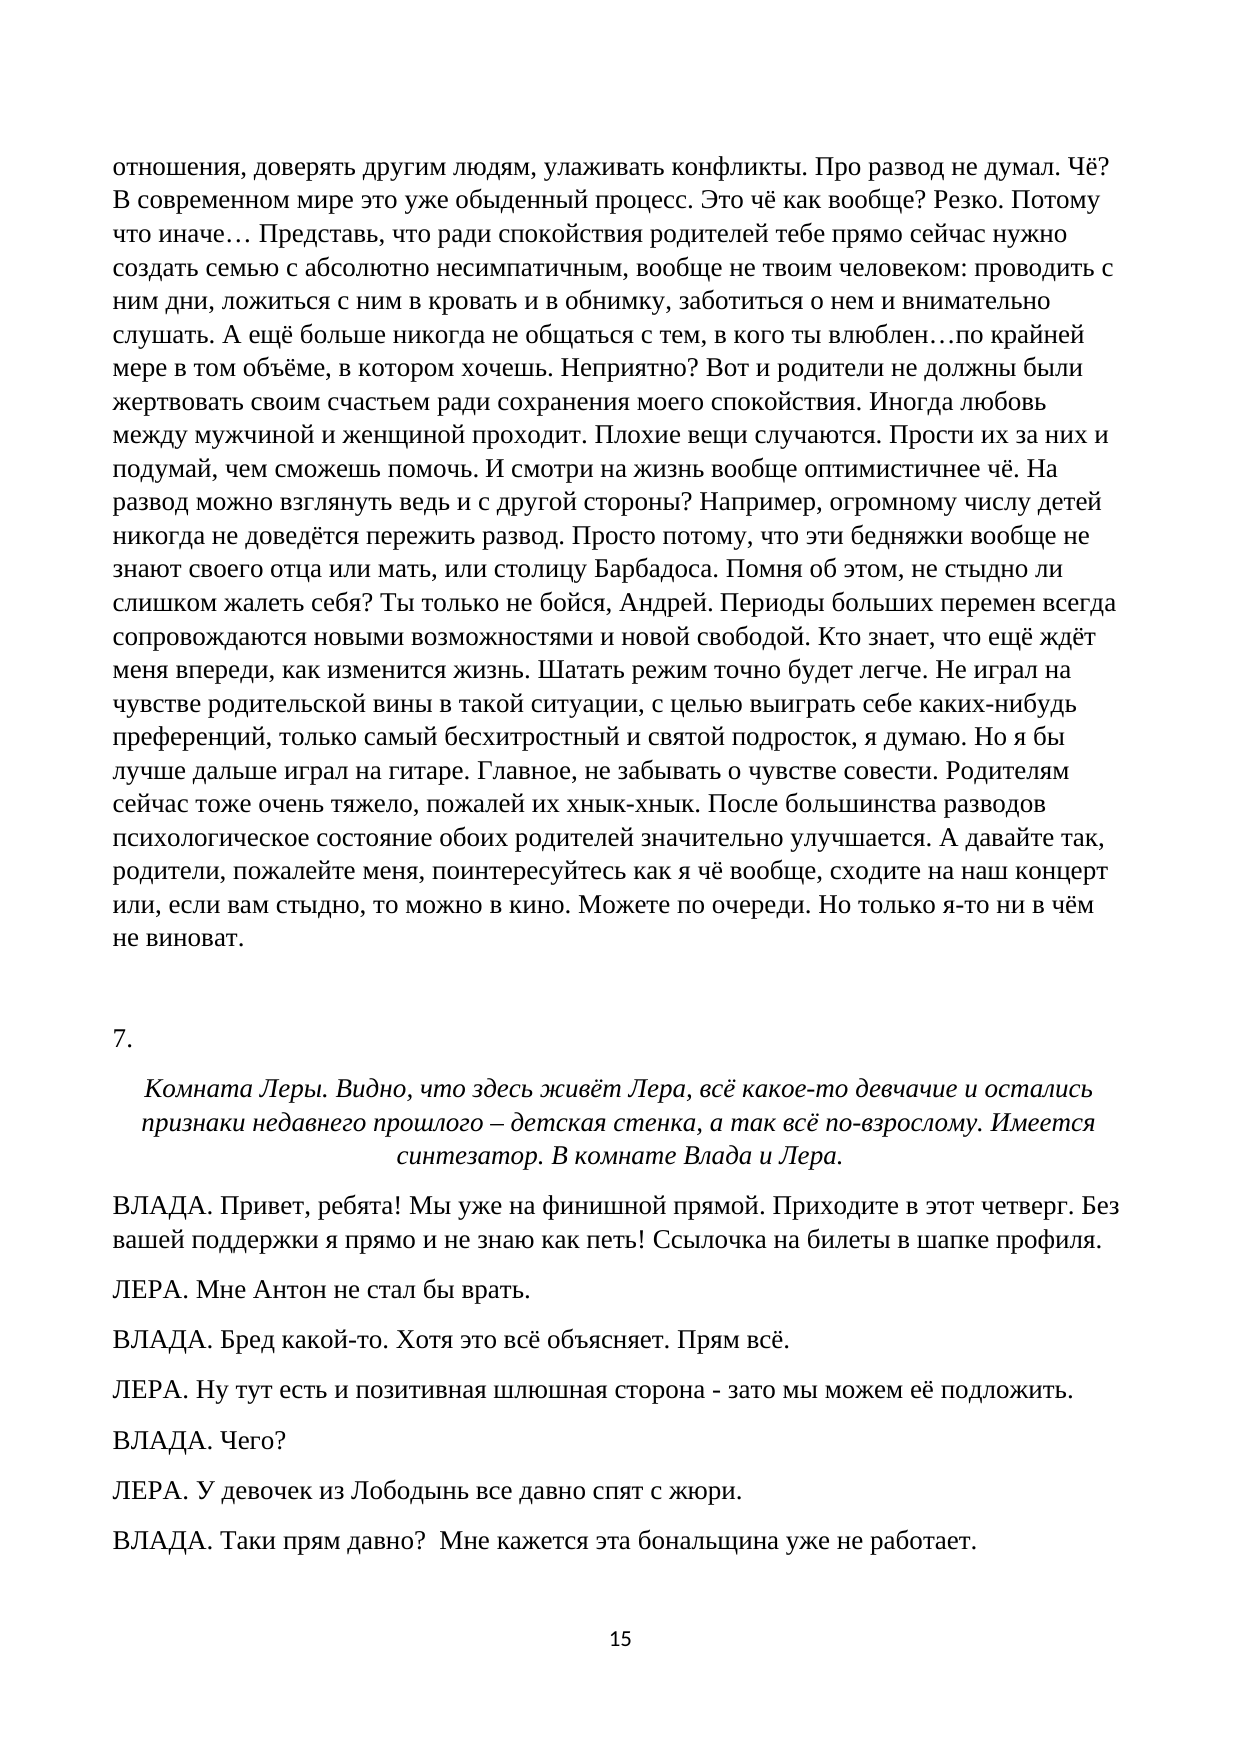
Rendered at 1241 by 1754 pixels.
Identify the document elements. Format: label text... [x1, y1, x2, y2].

text ЛЕРА. У девочек из Лободынь все давно спят с жюри. [112, 1474, 1128, 1505]
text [112, 150, 1128, 953]
text 7. [112, 1022, 1128, 1053]
text ВЛАДА. Бред какой-то. Хотя это всё объясняет. Прям всё. [112, 1323, 1128, 1354]
text ВЛАДА. Привет, ребята! Мы уже на финишной прямой. Приходите в этот четверг. Без вашей поддержки я прямо и не знаю как петь! Ссылочка на билеты в шапке профиля. [112, 1189, 1128, 1254]
text Комната Леры. Видно, что здесь живёт Лера, всё какое-то девчачие и остались признаки недавнего прошлого – детская стенка, а так всё по-взрослому. Имеется синтезатор. В комнате Влада и Лера. [112, 1072, 1128, 1170]
text ВЛАДА. Таки прям давно? Мне кажется эта бональщина уже не работает. [112, 1524, 1128, 1555]
text ЛЕРА. Мне Антон не стал бы врать. [112, 1273, 1128, 1304]
text ВЛАДА. Чего? [112, 1424, 1128, 1455]
text ЛЕРА. Ну тут есть и позитивная шлюшная сторона - зато мы можем её подложить. [112, 1373, 1128, 1405]
